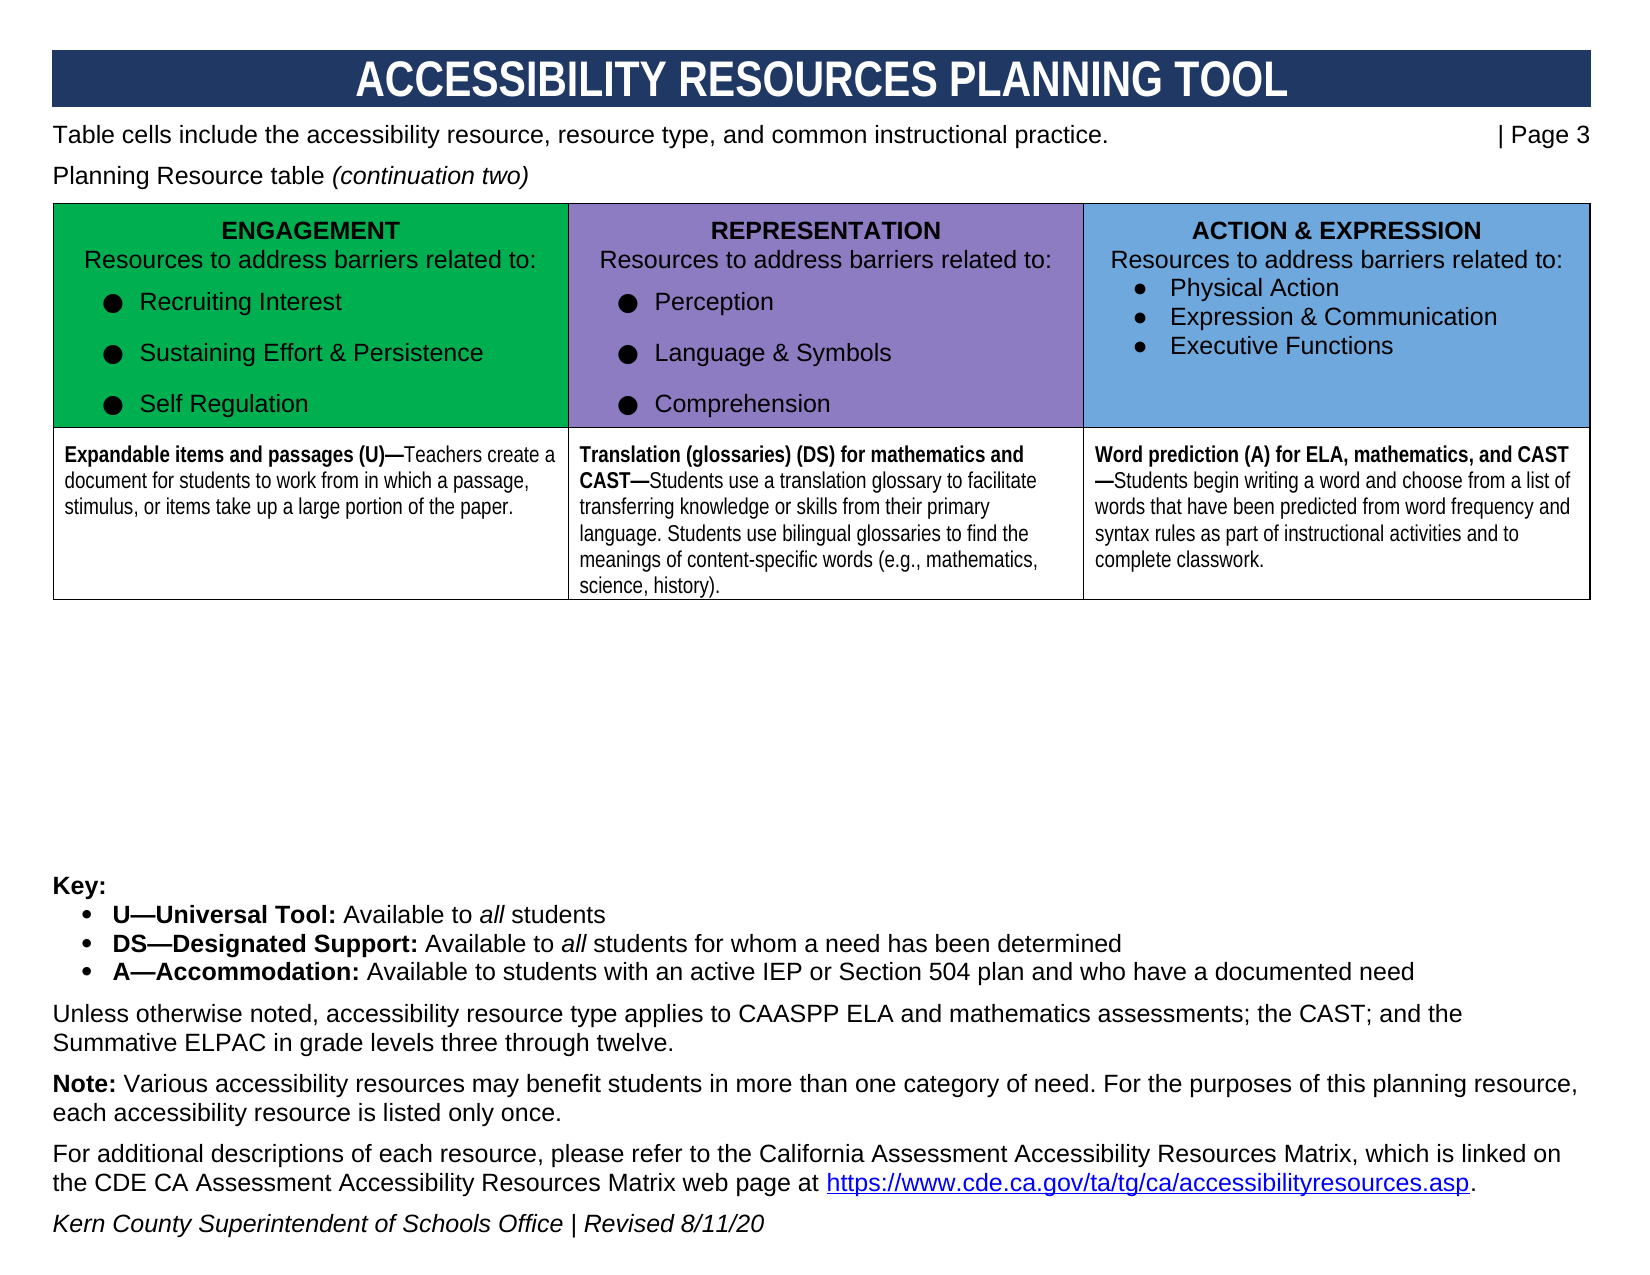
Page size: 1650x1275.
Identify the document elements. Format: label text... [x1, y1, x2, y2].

table_cell Translation (glossaries) (DS) for mathematics and CAST—Students use a translation glossary to facilitate transferring knowledge or skills from their primary language. Students use bilingual glossaries to find the meanings of content-specific words (e.g., mathematics, science, history). [569, 428, 1083, 599]
table_header ACTION & EXPRESSION Resources to address barriers related to: Physical Action Expression & Communication Executive Functions [1084, 204, 1589, 427]
table_header ENGAGEMENT Resources to address barriers related to: Recruiting Interest Sustaining Effort & Persistence Self Regulation [54, 204, 568, 427]
text Planning Resource table (continuation two) [52, 161, 1591, 190]
table_header REPRESENTATION Resources to address barriers related to: Perception Language & Symbols Comprehension [569, 204, 1083, 427]
table_cell Expandable items and passages (U)—Teachers create a document for students to work from in which a passage, stimulus, or items take up a large portion of the paper. [54, 428, 568, 599]
table_cell Word prediction (A) for ELA, mathematics, and CAST—Students begin writing a word and choose from a list of words that have been predicted from word frequency and syntax rules as part of instructional activities and to complete classwork. [1084, 428, 1589, 599]
